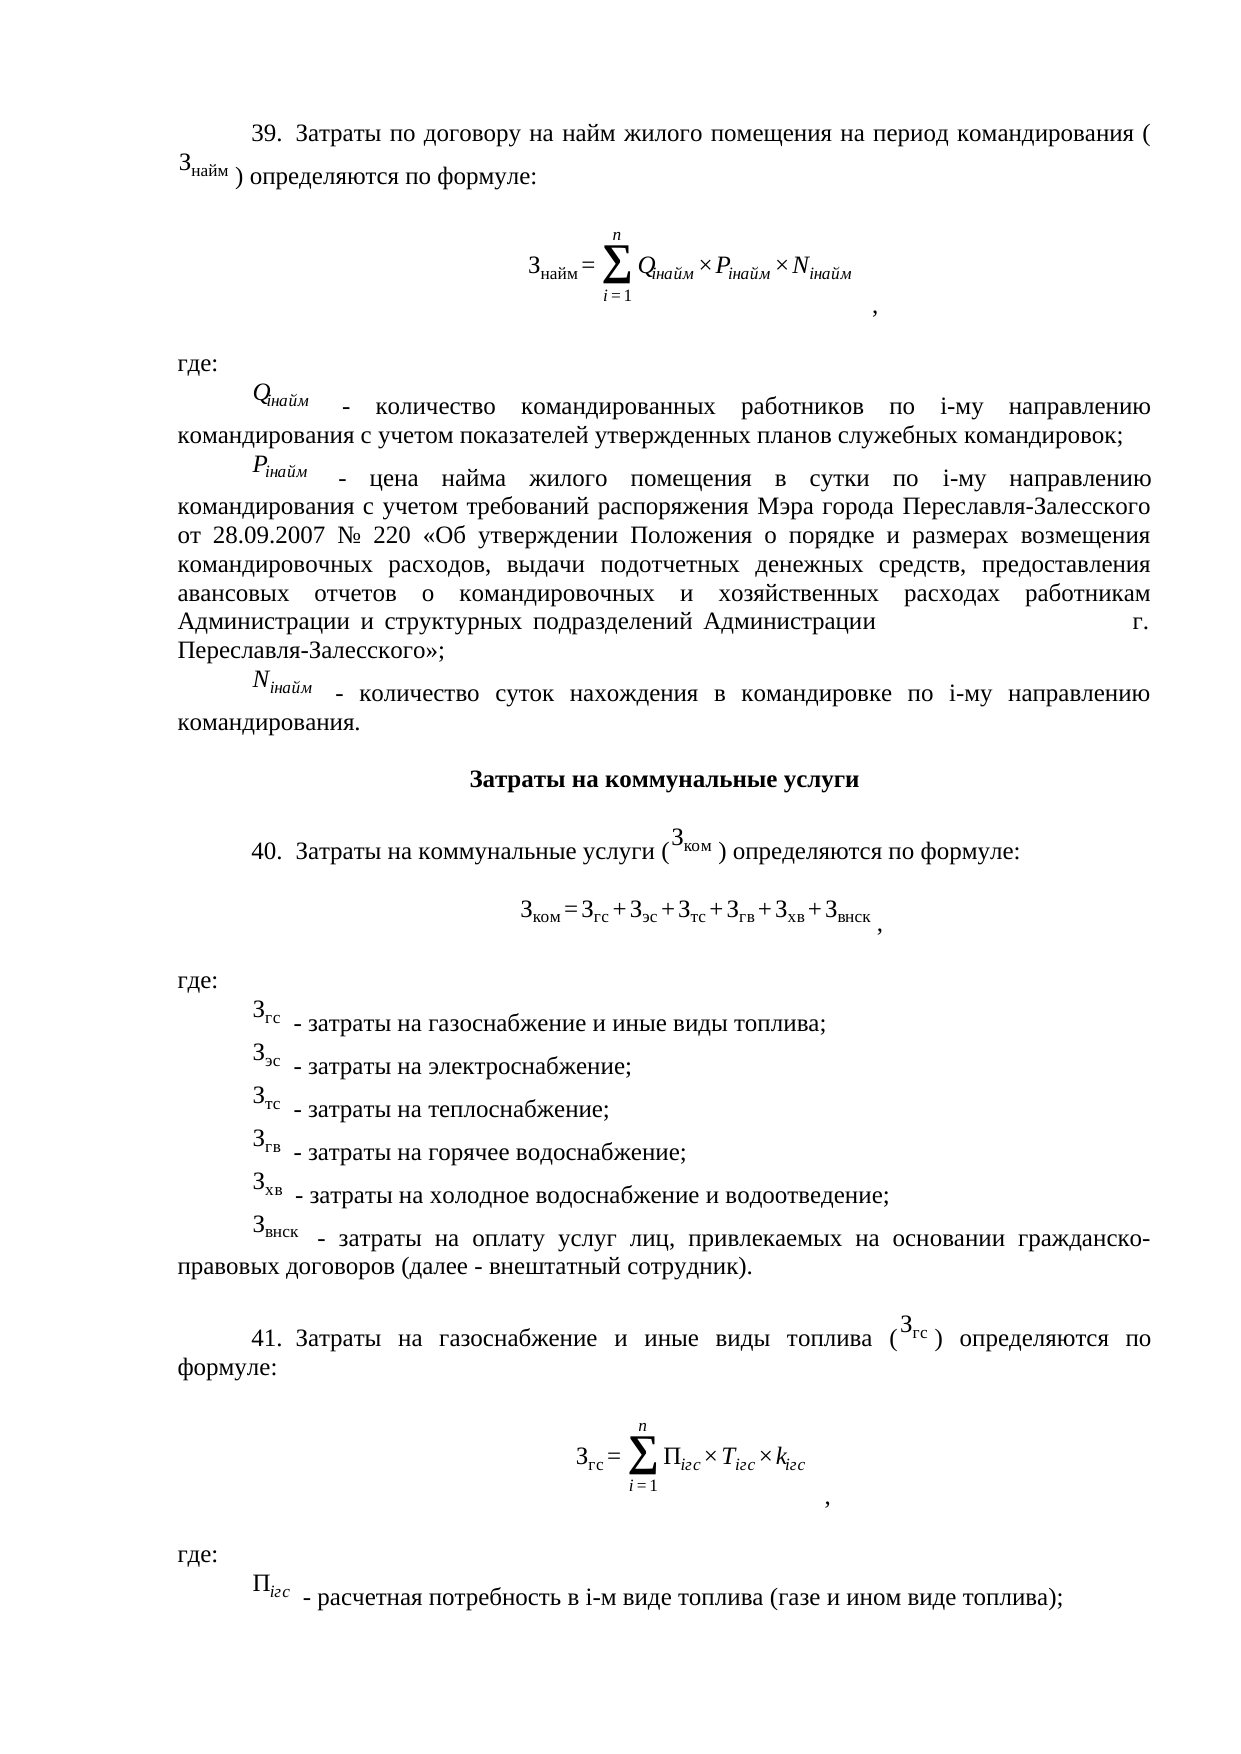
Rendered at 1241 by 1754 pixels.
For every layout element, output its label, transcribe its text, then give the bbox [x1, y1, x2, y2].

list Затраты на коммунальные услуги () определяются по формуле: [177, 822, 1152, 865]
text Затраты на коммунальные услуги [177, 764, 1152, 793]
text , [177, 218, 1152, 319]
text где: [177, 348, 1152, 377]
text где: [177, 965, 1152, 994]
text - количество суток нахождения в командировке по i-му направлению командирования. [177, 664, 1152, 736]
text , [177, 1409, 1152, 1510]
text - цена найма жилого помещения в сутки по i-му направлению командирования с учетом требований распоряжения Мэра города Переславля-Залесского от 28.09.2007 № 220 «Об утверждении Положения о порядке и размерах возмещения командировочных расходов, выдачи подотчетных денежных средств, предоставления авансовых отчетов о командировочных и хозяйственных расходах работникам Администрации и структурных подразделений Администрации г. Переславля-Залесского»; [177, 448, 1152, 664]
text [177, 377, 1152, 448]
text - затраты на теплоснабжение; [177, 1080, 1152, 1123]
text где: [177, 1539, 1152, 1568]
text - затраты на оплату услуг лиц, привлекаемых на основании гражданско-правовых договоров (далее - внештатный сотрудник). [177, 1208, 1152, 1280]
text - затраты на газоснабжение и иные виды топлива; [177, 994, 1152, 1037]
text , [177, 893, 1152, 936]
text - затраты на горячее водоснабжение; [177, 1123, 1152, 1166]
list Затраты на газоснабжение и иные виды топлива () определяются по формуле: [177, 1309, 1152, 1381]
text - затраты на электроснабжение; [177, 1037, 1152, 1080]
text - расчетная потребность в i-м виде топлива (газе и ином виде топлива); [177, 1568, 1152, 1611]
text - затраты на холодное водоснабжение и водоотведение; [177, 1166, 1152, 1208]
list Затраты по договору на найм жилого помещения на период командирования () определяются по формуле: [177, 118, 1152, 190]
